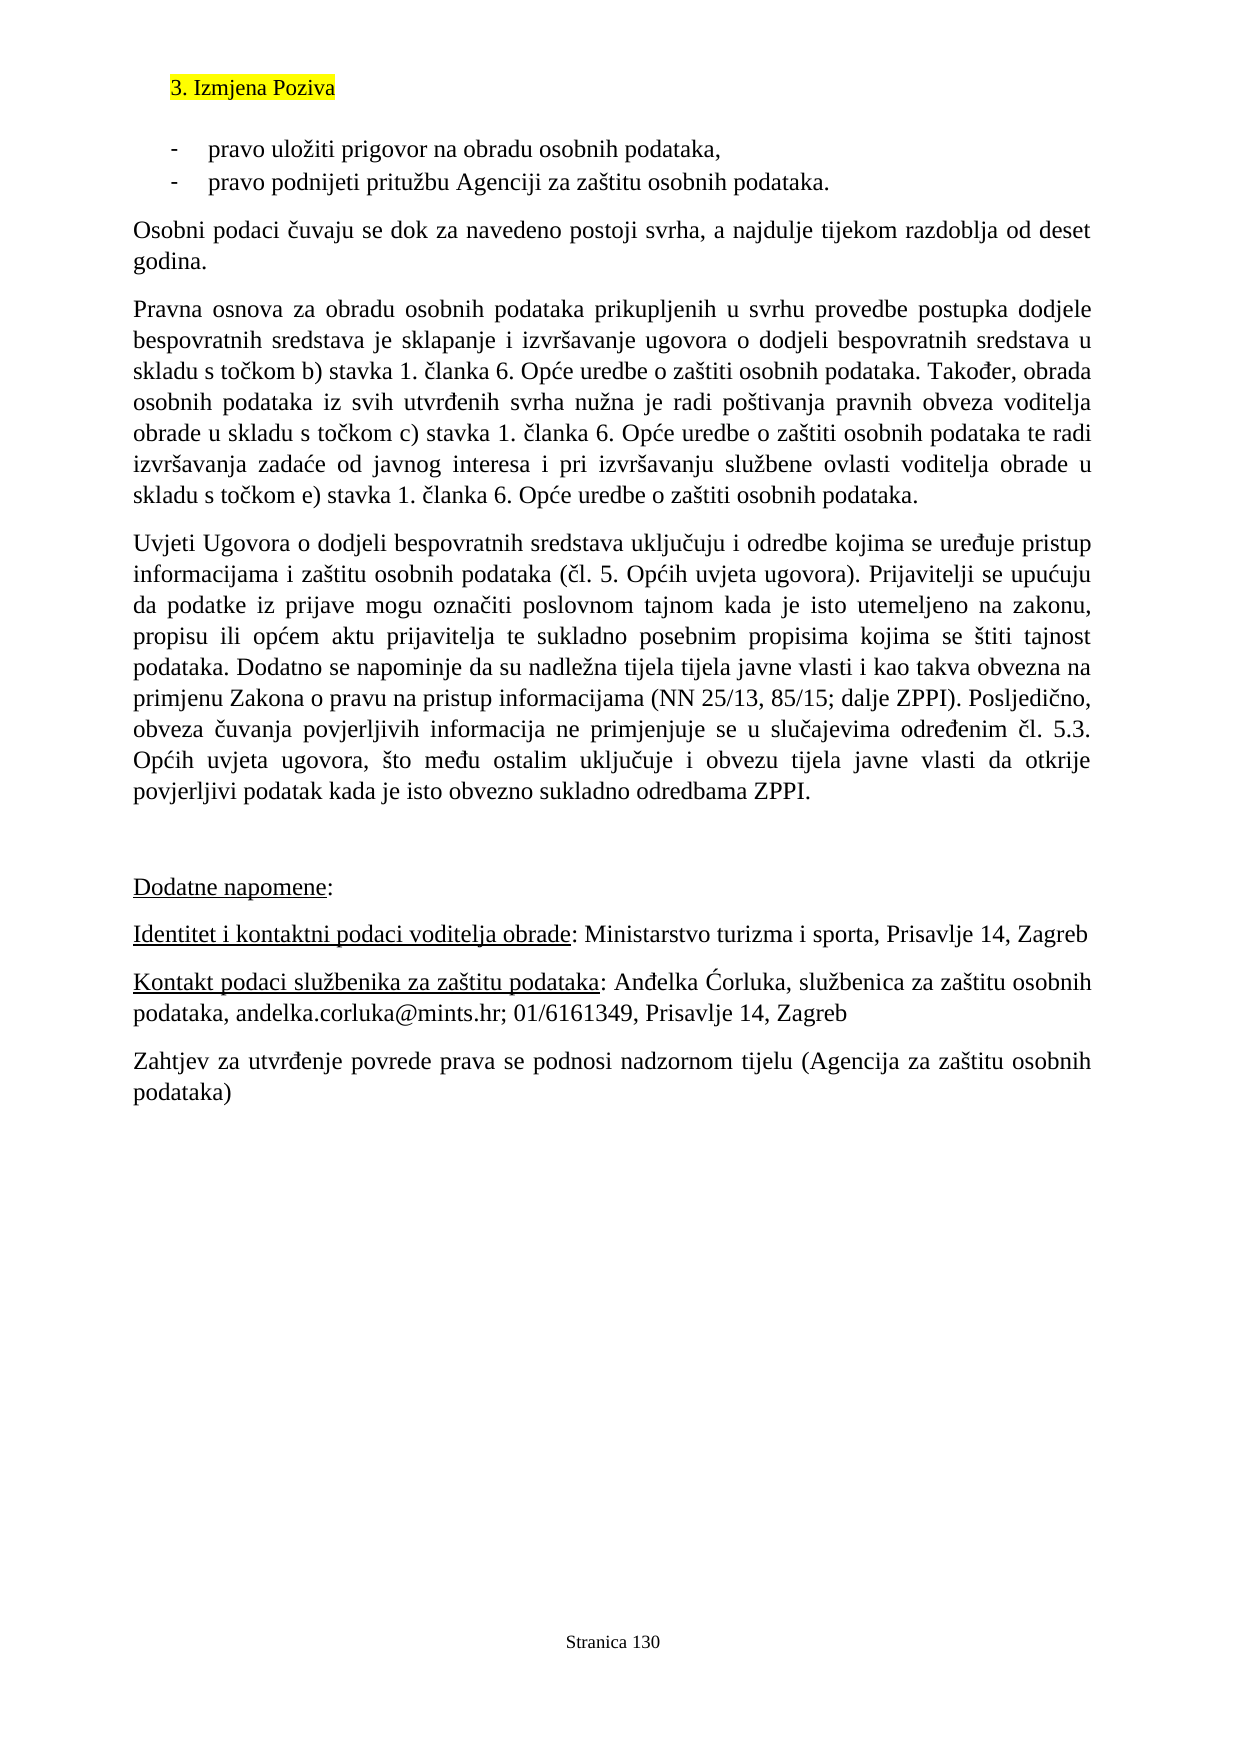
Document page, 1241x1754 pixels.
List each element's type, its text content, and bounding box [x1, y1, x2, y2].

text Kontakt podaci službenika za zaštitu podataka: Anđelka Ćorluka, službenica za zaštitu osobnih podataka, andelka.corluka@mints.hr; 01/6161349, Prisavlje 14, Zagreb [133, 967, 1092, 1027]
text Uvjeti Ugovora o dodjeli bespovratnih sredstava uključuju i odredbe kojima se uređuje pristup informacijama i zaštitu osobnih podataka (čl. 5. Općih uvjeta ugovora). Prijavitelji se upućuju da podatke iz prijave mogu označiti poslovnom tajnom kada je isto utemeljeno na zakonu, propisu ili općem aktu prijavitelja te sukladno posebnim propisima kojima se štiti tajnost podataka. Dodatno se napominje da su nadležna tijela tijela javne vlasti i kao takva obvezna na primjenu Zakona o pravu na pristup informacijama (NN 25/13, 85/15; dalje ZPPI). Posljedično, obveza čuvanja povjerljivih informacija ne primjenjuje se u slučajevima određenim čl. 5.3. Općih uvjeta ugovora, što među ostalim uključuje i obvezu tijela javne vlasti da otkrije povjerljivi podatak kada je isto obvezno sukladno odredbama ZPPI. [133, 528, 1092, 805]
text Pravna osnova za obradu osobnih podataka prikupljenih u svrhu provedbe postupka dodjele bespovratnih sredstava je sklapanje i izvršavanje ugovora o dodjeli bespovratnih sredstava u skladu s točkom b) stavka 1. članka 6. Opće uredbe o zaštiti osobnih podataka. Također, obrada osobnih podataka iz svih utvrđenih svrha nužna je radi poštivanja pravnih obveza voditelja obrade u skladu s točkom c) stavka 1. članka 6. Opće uredbe o zaštiti osobnih podataka te radi izvršavanja zadaće od javnog interesa i pri izvršavanju službene ovlasti voditelja obrade u skladu s točkom e) stavka 1. članka 6. Opće uredbe o zaštiti osobnih podataka. [133, 294, 1092, 509]
list pravo uložiti prigovor na obradu osobnih podataka, [170, 133, 1092, 163]
text Osobni podaci čuvaju se dok za navedeno postoji svrha, a najdulje tijekom razdoblja od deset godina. [133, 215, 1092, 275]
list pravo podnijeti pritužbu Agenciji za zaštitu osobnih podataka. [170, 166, 1092, 196]
text Zahtjev za utvrđenje povrede prava se podnosi nadzornom tijelu (Agencija za zaštitu osobnih podataka) [133, 1046, 1092, 1106]
text Dodatne napomene: [133, 872, 1092, 901]
text Identitet i kontaktni podaci voditelja obrade: Ministarstvo turizma i sporta, Prisavlje 14, Zagreb [133, 919, 1092, 948]
